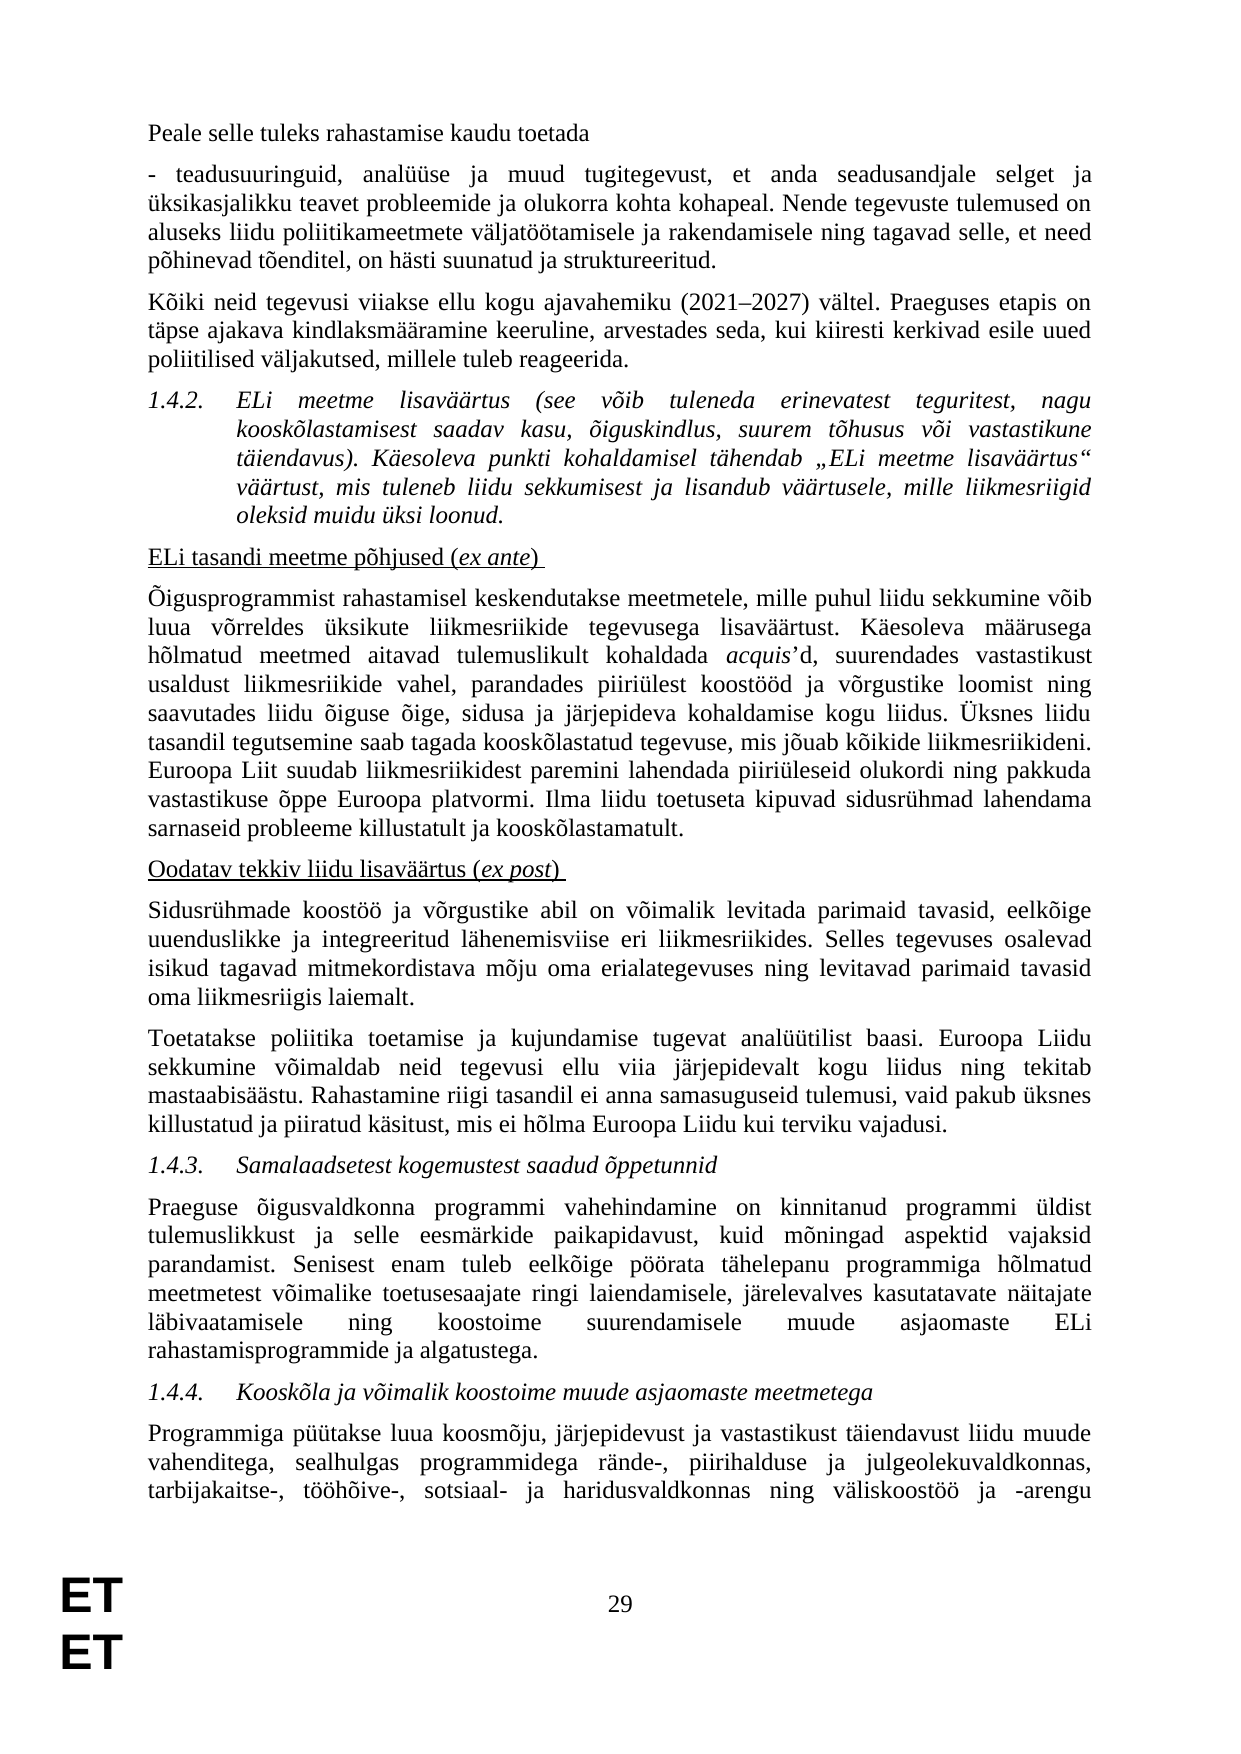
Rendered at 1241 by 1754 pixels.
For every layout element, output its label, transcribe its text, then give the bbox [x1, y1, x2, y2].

text Toetatakse poliitika toetamise ja kujundamise tugevat analüütilist baasi. Euroopa Liidu sekkumine võimaldab neid tegevusi ellu viia järjepidevalt kogu liidus ning tekitab mastaabisäästu. Rahastamine riigi tasandil ei anna samasuguseid tulemusi, vaid pakub üksnes killustatud ja piiratud käsitust, mis ei hõlma Euroopa Liidu kui terviku vajadusi. [148, 1023, 1092, 1138]
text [148, 1418, 1092, 1504]
text Peale selle tuleks rahastamise kaudu toetada [148, 118, 1092, 147]
text Praeguse õigusvaldkonna programmi vahehindamine on kinnitanud programmi üldist tulemuslikkust ja selle eesmärkide paikapidavust, kuid mõningad aspektid vajaksid parandamist. Senisest enam tuleb eelkõige pöörata tähelepanu programmiga hõlmatud meetmetest võimalike toetusesaajate ringi laiendamisele, järelevalves kasutatavate näitajate läbivaatamisele ning koostoime suurendamisele muude asjaomaste ELi rahastamisprogrammide ja algatustega. [148, 1192, 1092, 1364]
text ELi tasandi meetme põhjused (ex ante) [148, 542, 1092, 571]
text Oodatav tekkiv liidu lisaväärtus (ex post) [148, 854, 1092, 883]
text - teadusuuringuid, analüüse ja muud tugitegevust, et anda seadusandjale selget ja üksikasjalikku teavet probleemide ja olukorra kohta kohapeal. Nende tegevuste tulemused on aluseks liidu poliitikameetmete väljatöötamisele ja rakendamisele ning tagavad selle, et need põhinevad tõenditel, on hästi suunatud ja struktureeritud. [148, 159, 1092, 274]
subtitle 1.4.4. Kooskõla ja võimalik koostoime muude asjaomaste meetmetega [148, 1377, 1092, 1406]
subtitle 1.4.2. ELi meetme lisaväärtus (see võib tuleneda erinevatest teguritest, nagu kooskõlastamisest saadav kasu, õiguskindlus, suurem tõhusus või vastastikune täiendavus). Käesoleva punkti kohaldamisel tähendab „ELi meetme lisaväärtus“ väärtust, mis tuleneb liidu sekkumisest ja lisandub väärtusele, mille liikmesriigid oleksid muidu üksi loonud. [148, 386, 1092, 529]
text Sidusrühmade koostöö ja võrgustike abil on võimalik levitada parimaid tavasid, eelkõige uuenduslikke ja integreeritud lähenemisviise eri liikmesriikides. Selles tegevuses osalevad isikud tagavad mitmekordistava mõju oma erialategevuses ning levitavad parimaid tavasid oma liikmesriigis laiemalt. [148, 896, 1092, 1011]
text Kõiki neid tegevusi viiakse ellu kogu ajavahemiku (2021–2027) vältel. Praeguses etapis on täpse ajakava kindlaksmääramine keeruline, arvestades seda, kui kiiresti kerkivad esile uued poliitilised väljakutsed, millele tuleb reageerida. [148, 287, 1092, 373]
subtitle 1.4.3. Samalaadsetest kogemustest saadud õppetunnid [148, 1151, 1092, 1179]
text Õigusprogrammist rahastamisel keskendutakse meetmetele, mille puhul liidu sekkumine võib luua võrreldes üksikute liikmesriikide tegevusega lisaväärtust. Käesoleva määrusega hõlmatud meetmed aitavad tulemuslikult kohaldada acquis’d, suurendades vastastikust usaldust liikmesriikide vahel, parandades piiriülest koostööd ja võrgustike loomist ning saavutades liidu õiguse õige, sidusa ja järjepideva kohaldamise kogu liidus. Üksnes liidu tasandil tegutsemine saab tagada kooskõlastatud tegevuse, mis jõuab kõikide liikmesriikideni. Euroopa Liit suudab liikmesriikidest paremini lahendada piiriüleseid olukordi ning pakkuda vastastikuse õppe Euroopa platvormi. Ilma liidu toetuseta kipuvad sidusrühmad lahendama sarnaseid probleeme killustatult ja kooskõlastamatult. [148, 583, 1092, 842]
